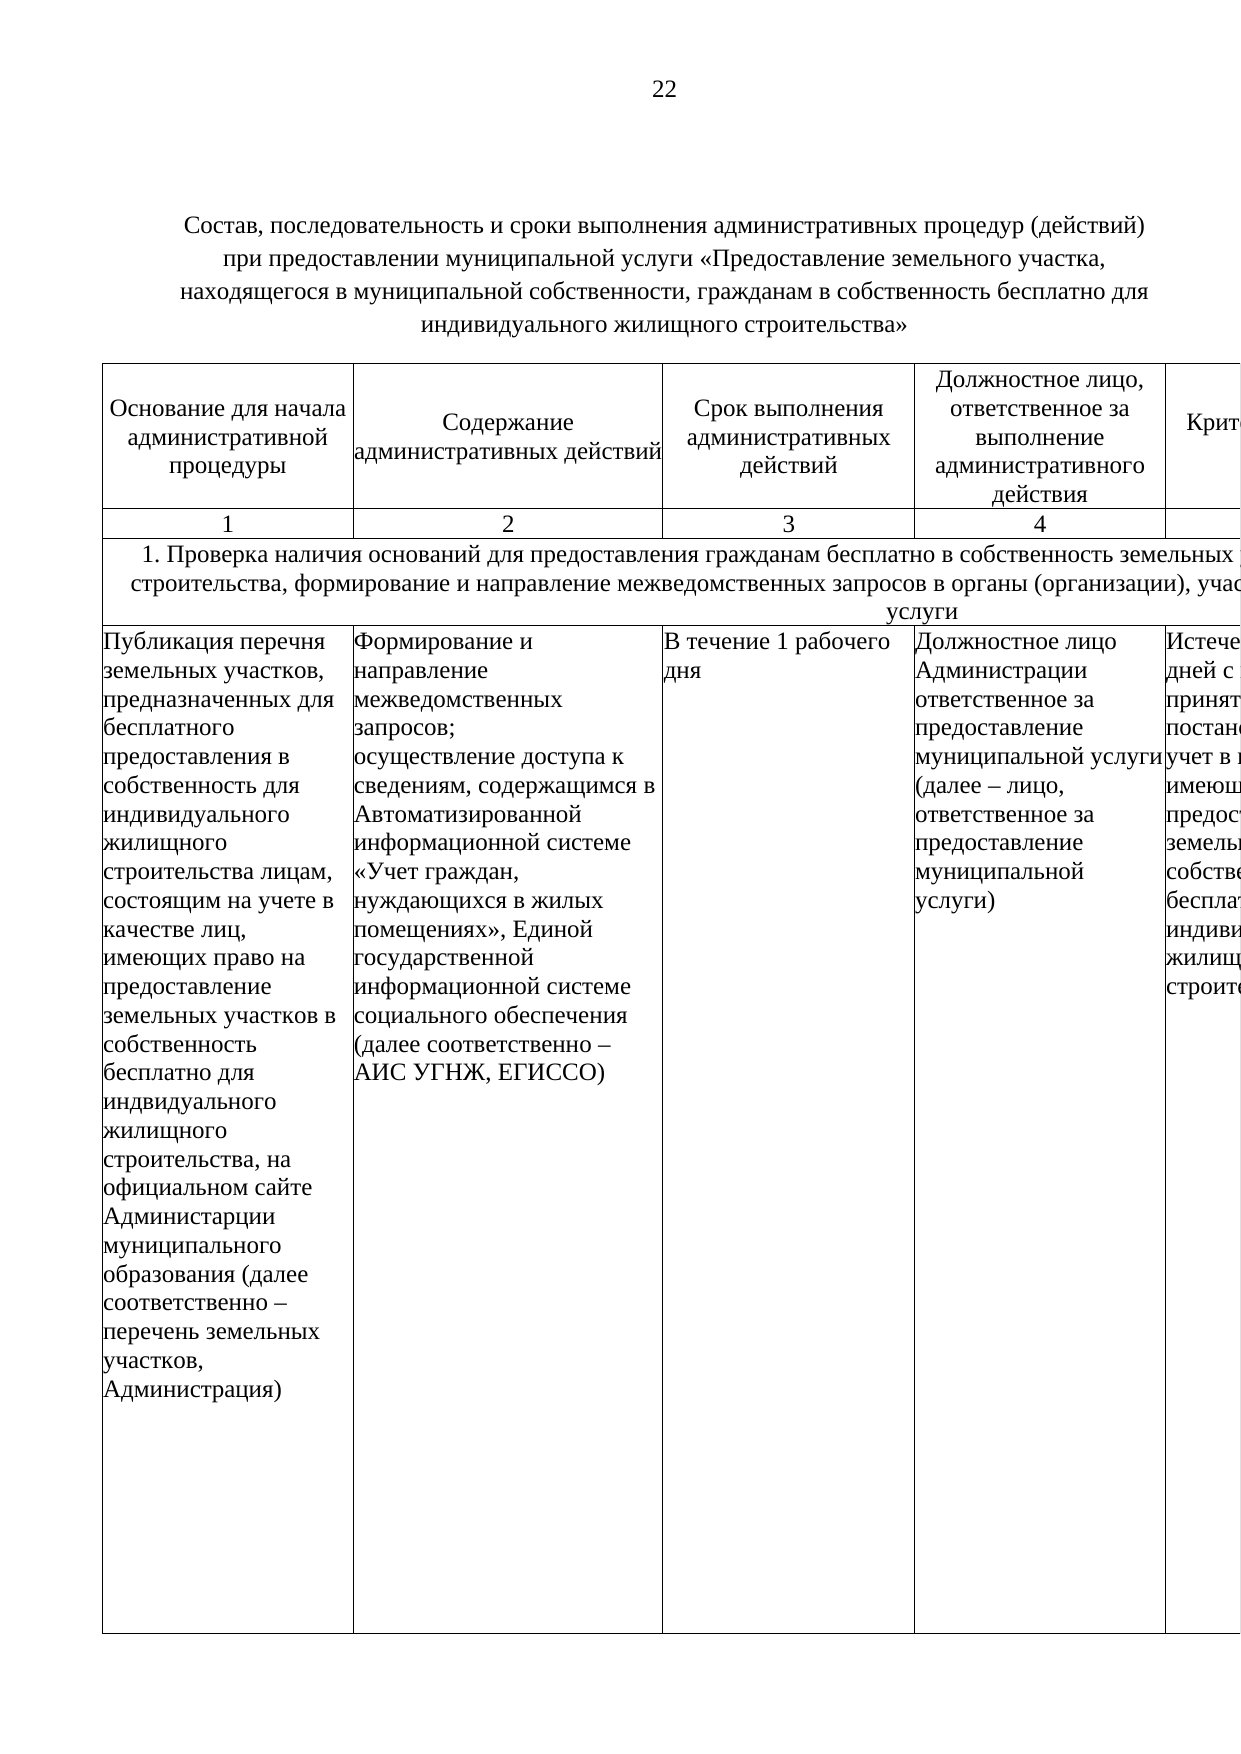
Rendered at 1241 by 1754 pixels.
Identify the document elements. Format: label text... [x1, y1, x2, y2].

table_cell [1166, 626, 1240, 1632]
table_header Критерии принятия решения [1166, 364, 1240, 508]
table_header Должностное лицо, ответственное за выполнение административного действия [915, 364, 1165, 508]
table_cell 1. Проверка наличия оснований для предоставления гражданам бесплатно в собственность земельных участков для индивидуального жилищного строительства, формирование и направление межведомственных запросов в органы (организации), участвующие в предоставлении муниципальной услуги [103, 539, 1240, 625]
table_cell Формирование и направление межведомственных запросов; осуществление доступа к сведениям, содержащимся в Автоматизированной информационной системе «Учет граждан, нуждающихся в жилых помещениях», Единой государственной информационной системе социального обеспечения (далее соответственно – АИС УГНЖ, ЕГИССО) [354, 626, 662, 1632]
table_cell 5 [1166, 509, 1240, 538]
text Состав, последовательность и сроки выполнения административных процедур (действий) при предоставлении муниципальной услуги «Предоставление земельного участка, находящегося в муниципальной собственности, гражданам в собственность бесплатно для индивидуального жилищного строительства» [177, 210, 1152, 338]
table_cell 1 [103, 509, 353, 538]
table_header Срок выполнения административных действий [663, 364, 914, 508]
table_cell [915, 626, 1165, 1632]
table_cell 3 [663, 509, 914, 538]
table_cell 4 [915, 509, 1165, 538]
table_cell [103, 626, 353, 1632]
table_header Содержание административных действий [354, 364, 662, 508]
table_cell 2 [354, 509, 662, 538]
table_cell В течение 1 рабочего дня [663, 626, 914, 1632]
table_header Основание для начала административной процедуры [103, 364, 353, 508]
